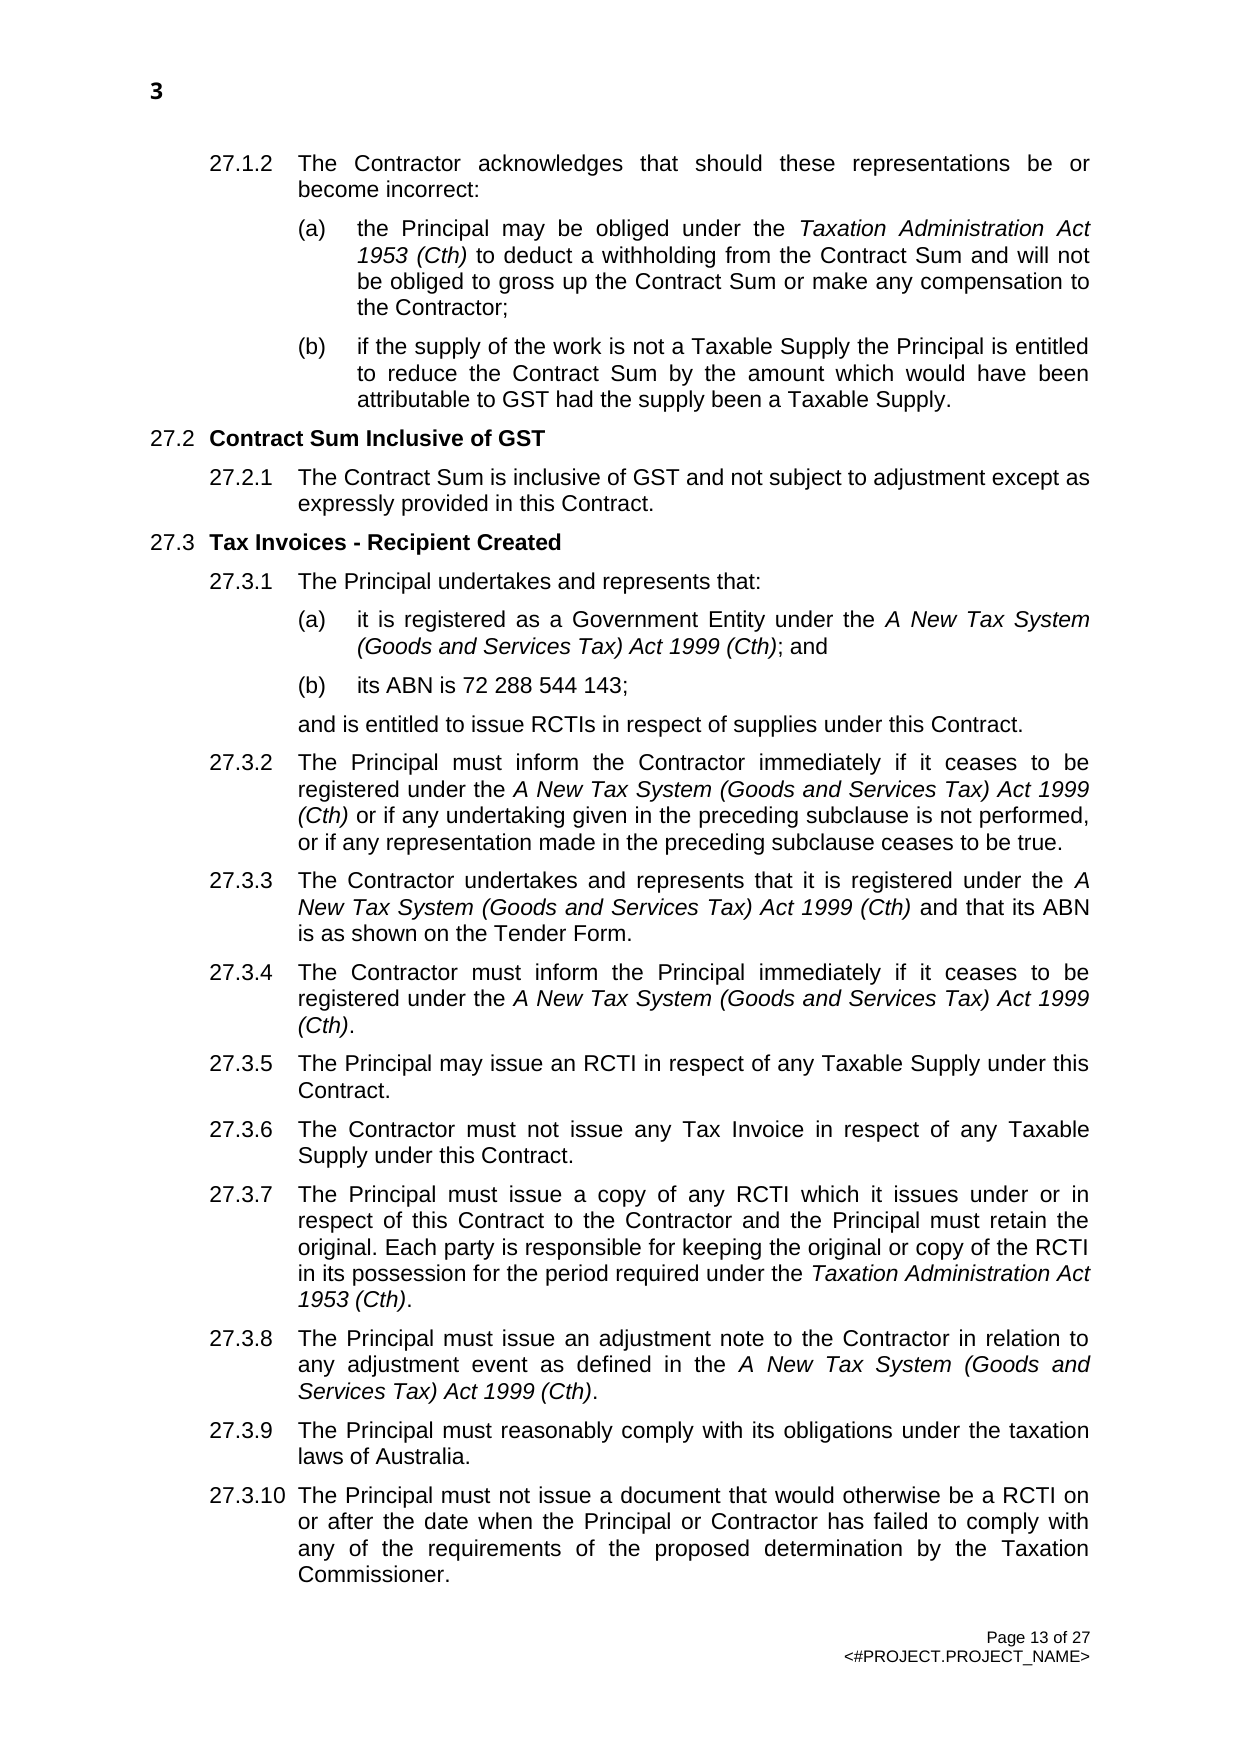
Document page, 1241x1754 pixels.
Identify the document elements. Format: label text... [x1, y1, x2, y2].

list The Contract Sum is inclusive of GST and not subject to adjustment except as expressly provided in this Contract. [209, 463, 1090, 516]
list The Principal must issue an adjustment note to the Contractor in relation to any adjustment event as defined in the A New Tax System (Goods and Services Tax) Act 1999 (Cth). [209, 1325, 1090, 1404]
list if the supply of the work is not a Taxable Supply the Principal is entitled to reduce the Contract Sum by the amount which would have been attributable to GST had the supply been a Taxable Supply. [298, 333, 1090, 412]
list it is registered as a Government Entity under the A New Tax System (Goods and Services Tax) Act 1999 (Cth); and [298, 606, 1090, 659]
list The Contractor undertakes and represents that it is registered under the A New Tax System (Goods and Services Tax) Act 1999 (Cth) and that its ABN is as shown on the Tender Form. [209, 867, 1090, 946]
list the Principal may be obliged under the Taxation Administration Act 1953 (Cth) to deduct a withholding from the Contract Sum and will not be obliged to gross up the Contract Sum or make any compensation to the Contractor; [298, 215, 1090, 321]
list The Contractor must not issue any Tax Invoice in respect of any Taxable Supply under this Contract. [209, 1116, 1090, 1168]
list The Contractor must inform the Principal immediately if it ceases to be registered under the A New Tax System (Goods and Services Tax) Act 1999 (Cth). [209, 959, 1090, 1038]
text Tax Invoices - Recipient Created [150, 529, 1090, 555]
list The Contractor acknowledges that should these representations be or become incorrect: [209, 150, 1090, 203]
list The Principal may issue an RCTI in respect of any Taxable Supply under this Contract. [209, 1050, 1090, 1103]
list and is entitled to issue RCTIs in respect of supplies under this Contract. [298, 711, 1090, 737]
list its ABN is 72 288 544 143; [298, 672, 1090, 698]
list The Principal must issue a copy of any RCTI which it issues under or in respect of this Contract to the Contractor and the Principal must retain the original. Each party is responsible for keeping the original or copy of the RCTI in its possession for the period required under the Taxation Administration Act 1953 (Cth). [209, 1181, 1090, 1313]
list The Principal must inform the Contractor immediately if it ceases to be registered under the A New Tax System (Goods and Services Tax) Act 1999 (Cth) or if any undertaking given in the preceding subclause is not performed, or if any representation made in the preceding subclause ceases to be true. [209, 749, 1090, 855]
list The Principal must reasonably comply with its obligations under the taxation laws of Australia. [209, 1417, 1090, 1469]
list The Principal undertakes and represents that: [209, 568, 1090, 594]
list The Principal must not issue a document that would otherwise be a RCTI on or after the date when the Principal or Contractor has failed to comply with any of the requirements of the proposed determination by the Taxation Commissioner. [209, 1482, 1090, 1587]
text Contract Sum Inclusive of GST [150, 425, 1090, 451]
